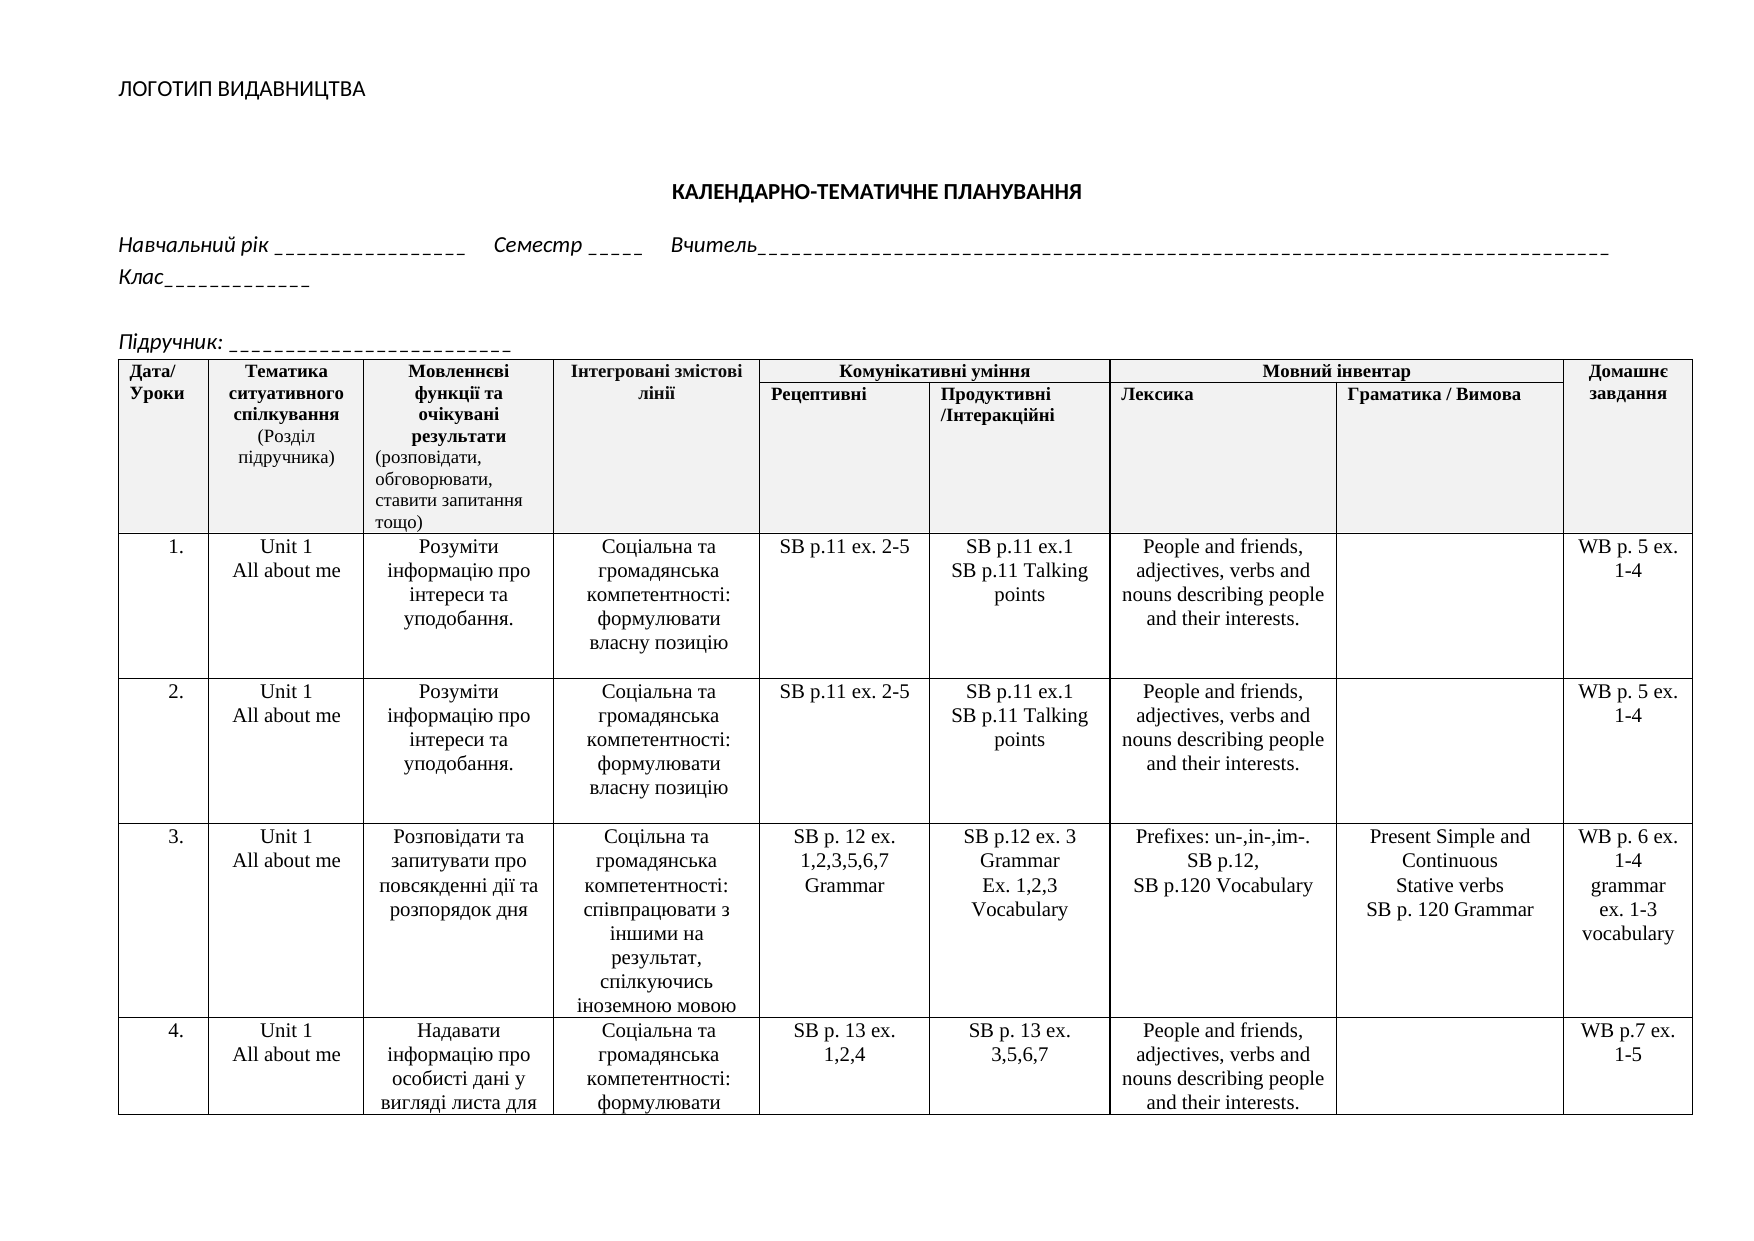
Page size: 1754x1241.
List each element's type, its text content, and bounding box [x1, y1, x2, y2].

table_cell Unit 1 All about me [209, 679, 363, 823]
table_cell SB p.11 ex.1 SB p.11 Talking points [930, 534, 1109, 678]
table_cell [930, 1018, 1109, 1114]
table_cell SB p.11 ex. 2-5 [760, 679, 929, 823]
table_cell Present Simple and Continuous Stative verbs SB p. 120 Grammar [1337, 824, 1563, 1017]
table_header Тематика ситуативного спілкування (Розділ підручника) [209, 360, 363, 532]
table_cell [1337, 534, 1563, 678]
table_cell [119, 824, 208, 1017]
table_header Інтегровані змістові лінії [554, 360, 759, 532]
table_cell Unit 1 All about me [209, 824, 363, 1017]
table_cell Соціальна та громадянська компетентності: формулювати власну позицію [554, 534, 759, 678]
table_cell [1337, 679, 1563, 823]
table_cell SB p. 12 ex. 1,2,3,5,6,7 Grammar [760, 824, 929, 1017]
table_cell Unit 1 All about me [209, 534, 363, 678]
table_cell WB p. 5 ex. 1-4 [1564, 679, 1692, 823]
table_cell Продуктивні /Інтеракційні [930, 383, 1109, 532]
table_cell People and friends, adjectives, verbs and nouns describing people and their interests. [1111, 534, 1336, 678]
table_cell People and friends, adjectives, verbs and nouns describing people and their interests. [1111, 679, 1336, 823]
table_cell Рецептивні [760, 383, 929, 532]
table_cell WB p. 6 ex. 1-4 grammar ex. 1-3 vocabulary [1564, 824, 1692, 1017]
table_cell SB p. 13 ex. 1,2,4 [760, 1018, 929, 1114]
table_cell [119, 679, 208, 823]
table_cell Unit 1 All about me [209, 1018, 363, 1114]
table_cell Розуміти інформацію про інтереси та уподобання. [364, 679, 553, 823]
table_cell SB p.11 ex. 2-5 [760, 534, 929, 678]
table_cell Prefixes: un-,in-,im-. SB p.12, SB p.120 Vocabulary [1111, 824, 1336, 1017]
table_cell SB p.12 ex. 3 Grammar Ex. 1,2,3 Vocabulary [930, 824, 1109, 1017]
table_cell WB p. 5 ex. 1-4 [1564, 534, 1692, 678]
table_header Комунікативні уміння [760, 360, 1109, 382]
table_cell WB p.7 ex. 1-5 [1564, 1018, 1692, 1114]
text Навчальний рік _________________ Семестр _____ Вчитель___________________________________________________________________________ Клас_____________ [118, 230, 1636, 290]
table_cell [364, 1018, 553, 1114]
table_cell [119, 534, 208, 678]
table_header Дата/ Уроки [119, 360, 208, 532]
table_cell Розуміти інформацію про інтереси та уподобання. [364, 534, 553, 678]
table_cell [119, 1018, 208, 1114]
table_cell SB p.11 ex.1 SB p.11 Talking points [930, 679, 1109, 823]
table_cell Соціальна та громадянська компетентності: формулювати власну позицію [554, 679, 759, 823]
table_cell Лексика [1111, 383, 1336, 532]
table_header Мовленнєві функції та очікувані результати (розповідати, обговорювати, ставити запитання тощо) [364, 360, 553, 532]
text Підручник: _________________________ [118, 327, 1636, 355]
table_cell Граматика / Вимова [1337, 383, 1563, 532]
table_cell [554, 1018, 759, 1114]
table_cell [1337, 1018, 1563, 1114]
table_cell Соцільна та громадянська компетентності: співпрацювати з іншими на результат, спілкуючись іноземною мовою [554, 824, 759, 1017]
text КАЛЕНДАРНО-ТЕМАТИЧНЕ ПЛАНУВАННЯ [118, 177, 1636, 205]
table_cell Розповідати та запитувати про повсякденні дії та розпорядок дня [364, 824, 553, 1017]
table_header Мовний інвентар [1111, 360, 1563, 382]
table_header Домашнє завдання [1564, 360, 1692, 532]
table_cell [1111, 1018, 1336, 1114]
